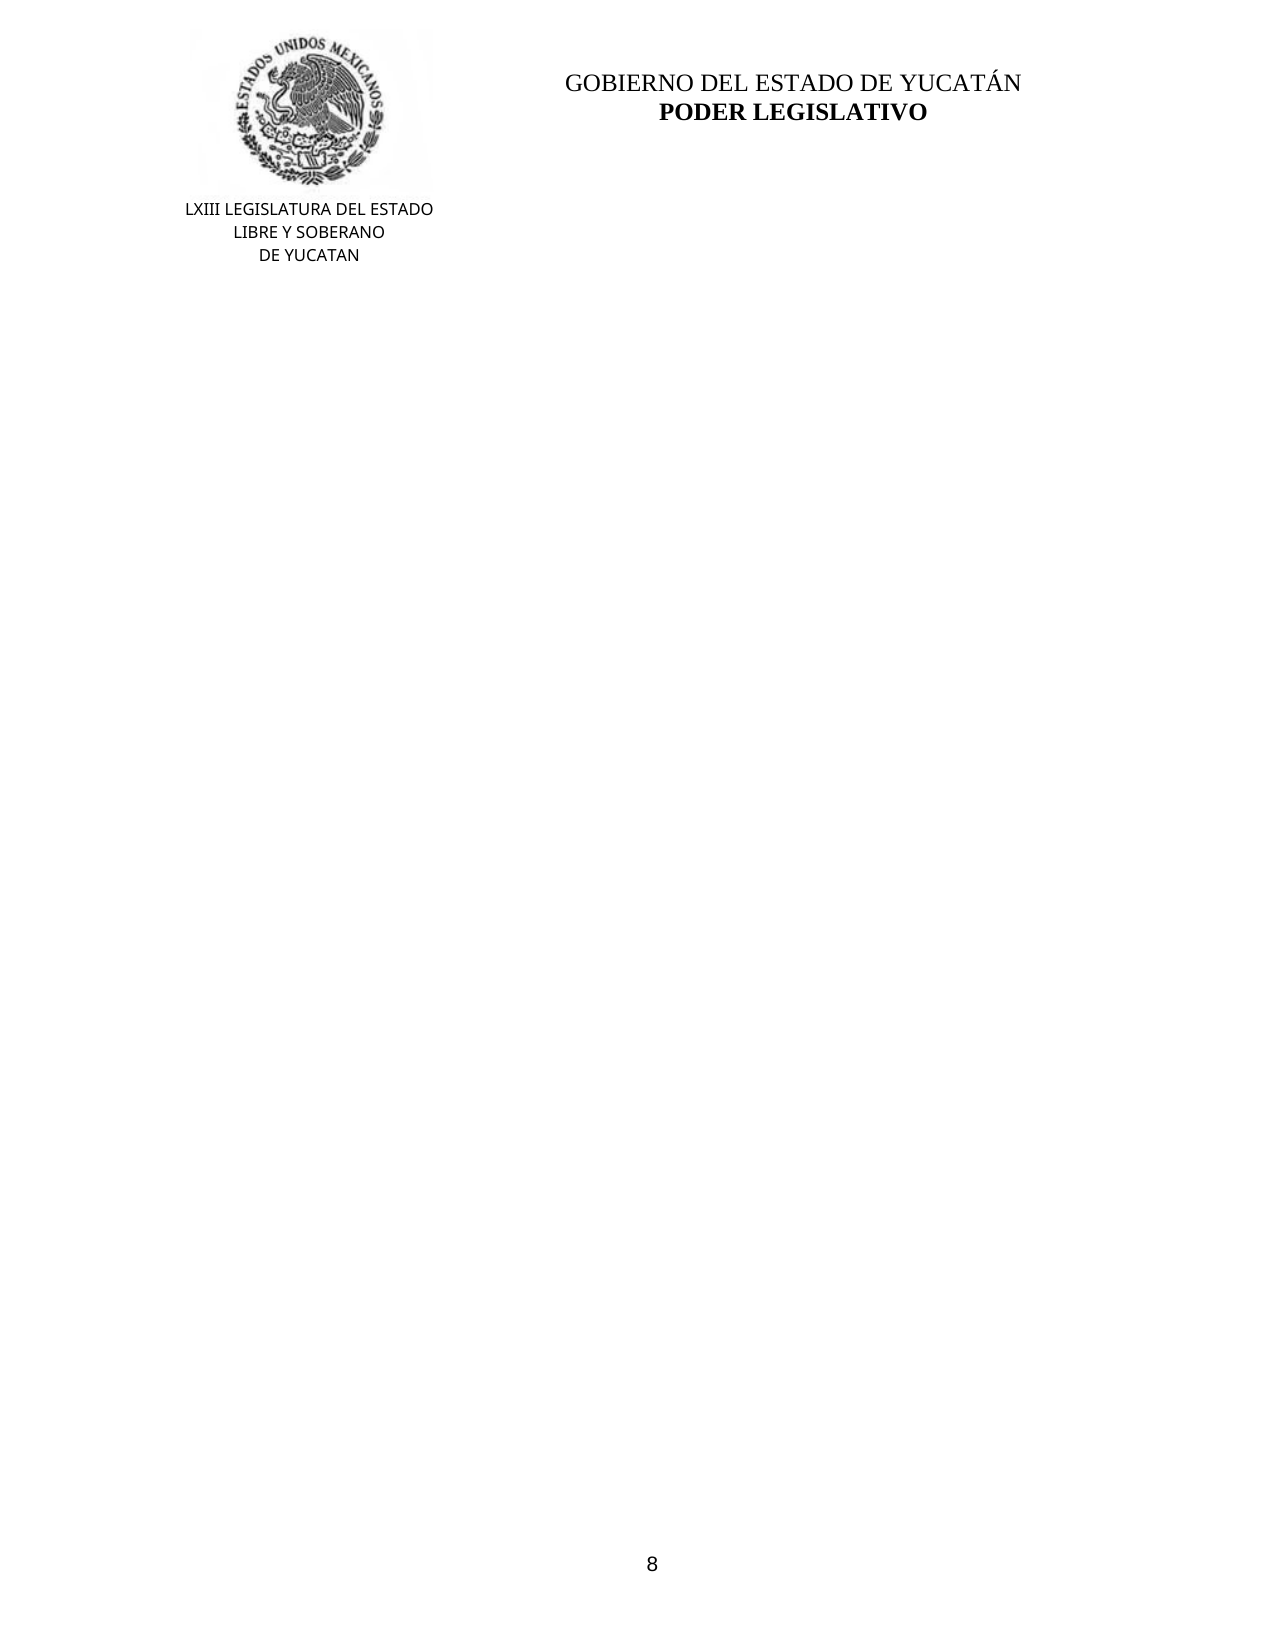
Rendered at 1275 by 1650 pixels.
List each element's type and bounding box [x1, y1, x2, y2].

picture [189, 29, 434, 200]
